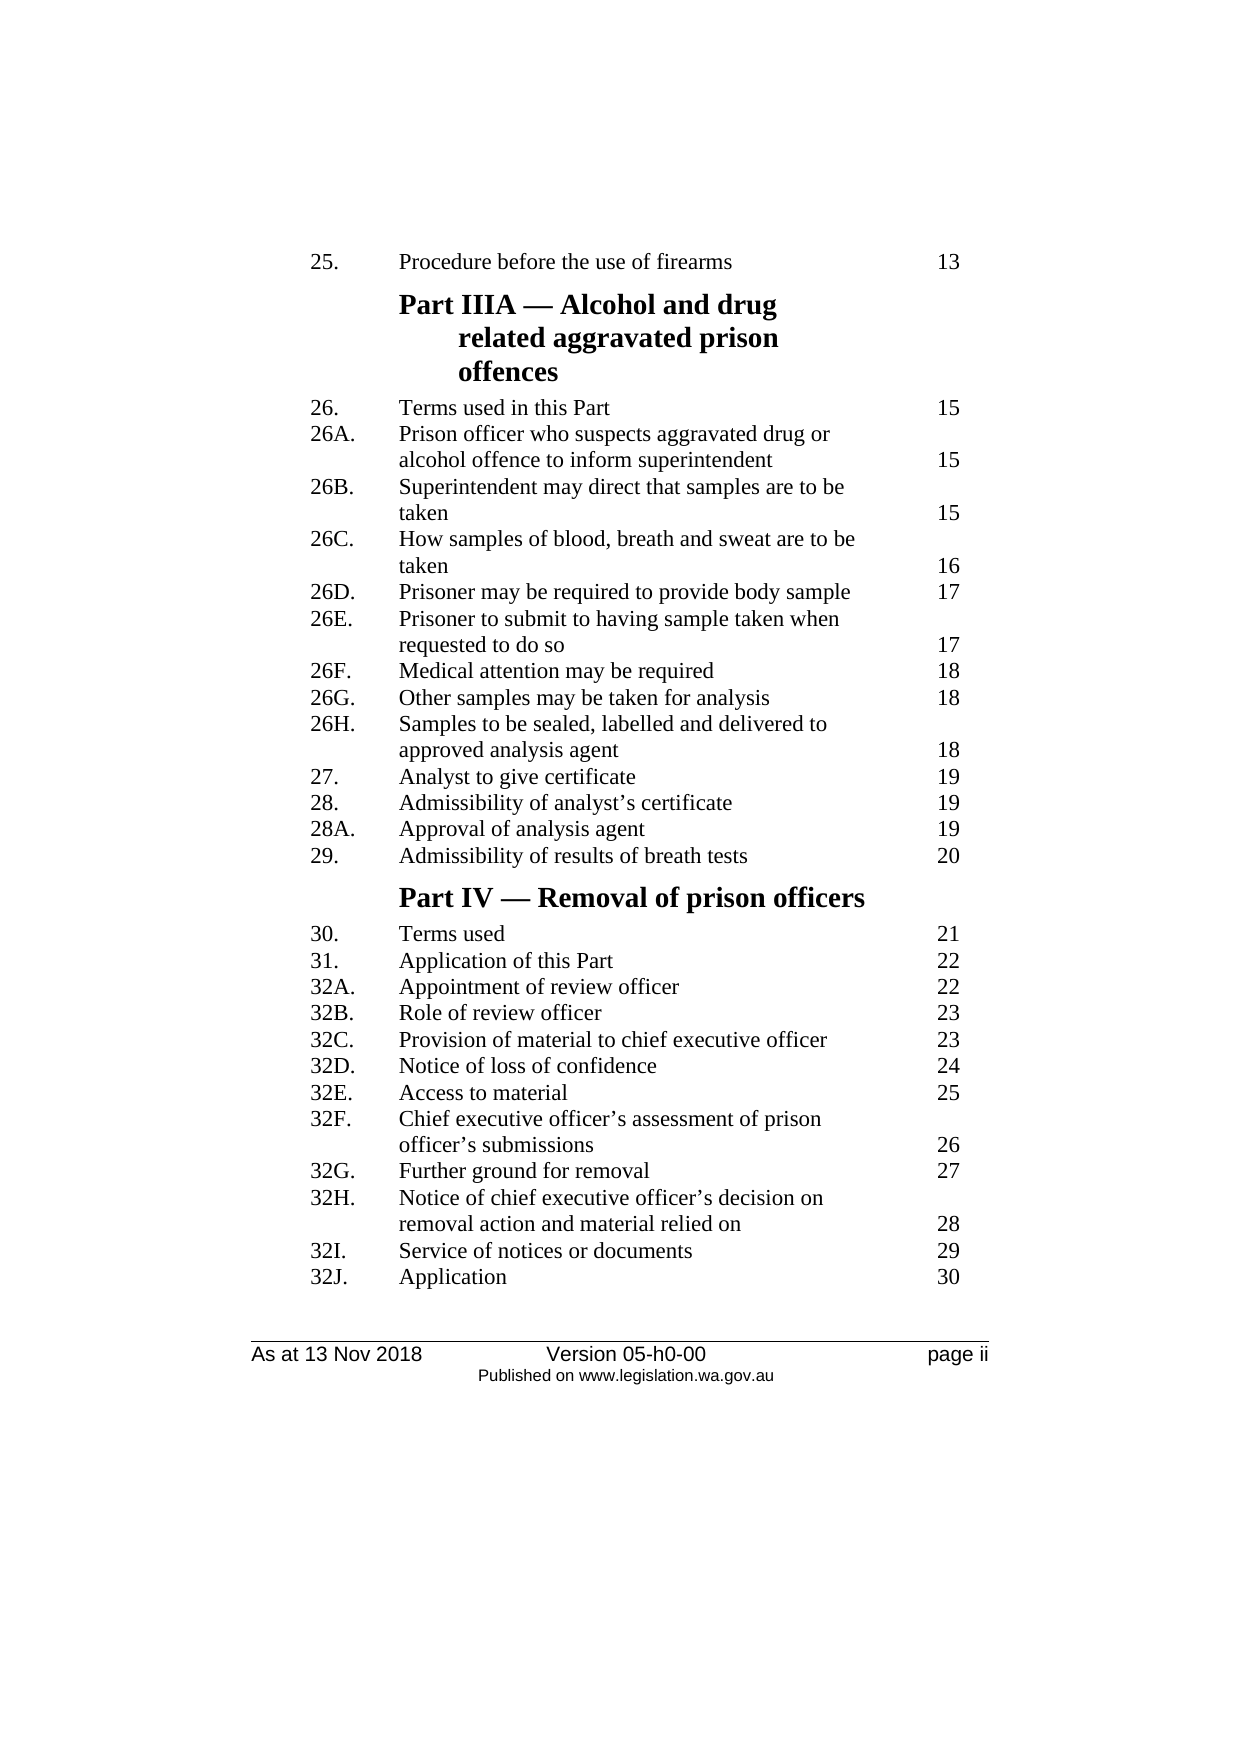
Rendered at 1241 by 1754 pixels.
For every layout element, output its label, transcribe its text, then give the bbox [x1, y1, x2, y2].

text 29. Admissibility of results of breath tests 20 [310, 842, 871, 868]
text 28. Admissibility of analyst’s certificate 19 [310, 789, 871, 815]
text 26A. Prison officer who suspects aggravated drug or alcohol offence to inform superintendent 15 [310, 420, 871, 473]
text 25. Procedure before the use of firearms 13 [310, 248, 871, 274]
text 32A. Appointment of review officer 22 [310, 973, 871, 999]
text 26C. How samples of blood, breath and sweat are to be taken 16 [310, 526, 871, 578]
text 26H. Samples to be sealed, labelled and delivered to approved analysis agent 18 [310, 710, 871, 763]
text 32G. Further ground for removal 27 [310, 1158, 871, 1184]
text 28A. Approval of analysis agent 19 [310, 815, 871, 842]
text 32C. Provision of material to chief executive officer 23 [310, 1026, 871, 1052]
text 32D. Notice of loss of confidence 24 [310, 1052, 871, 1078]
text Part IV — Removal of prison officers [399, 881, 871, 914]
text 30. Terms used 21 [310, 920, 871, 947]
text 32F. Chief executive officer’s assessment of prison officer’s submissions 26 [310, 1105, 871, 1158]
text 32J. Application 30 [310, 1263, 871, 1289]
text 26F. Medical attention may be required 18 [310, 657, 871, 684]
text 32E. Access to material 25 [310, 1078, 871, 1105]
text 32I. Service of notices or documents 29 [310, 1237, 871, 1263]
text 26D. Prisoner may be required to provide body sample 17 [310, 578, 871, 604]
text 31. Application of this Part 22 [310, 947, 871, 973]
text 32H. Notice of chief executive officer’s decision on removal action and material relied on 28 [310, 1184, 871, 1237]
text 26E. Prisoner to submit to having sample taken when requested to do so 17 [310, 604, 871, 657]
text 27. Analyst to give certificate 19 [310, 763, 871, 789]
text Part IIIA — Alcohol and drug related aggravated prison offences [399, 287, 871, 387]
text 26G. Other samples may be taken for analysis 18 [310, 684, 871, 710]
text 26B. Superintendent may direct that samples are to be taken 15 [310, 473, 871, 526]
text 26. Terms used in this Part 15 [310, 394, 871, 420]
text 32B. Role of review officer 23 [310, 999, 871, 1026]
